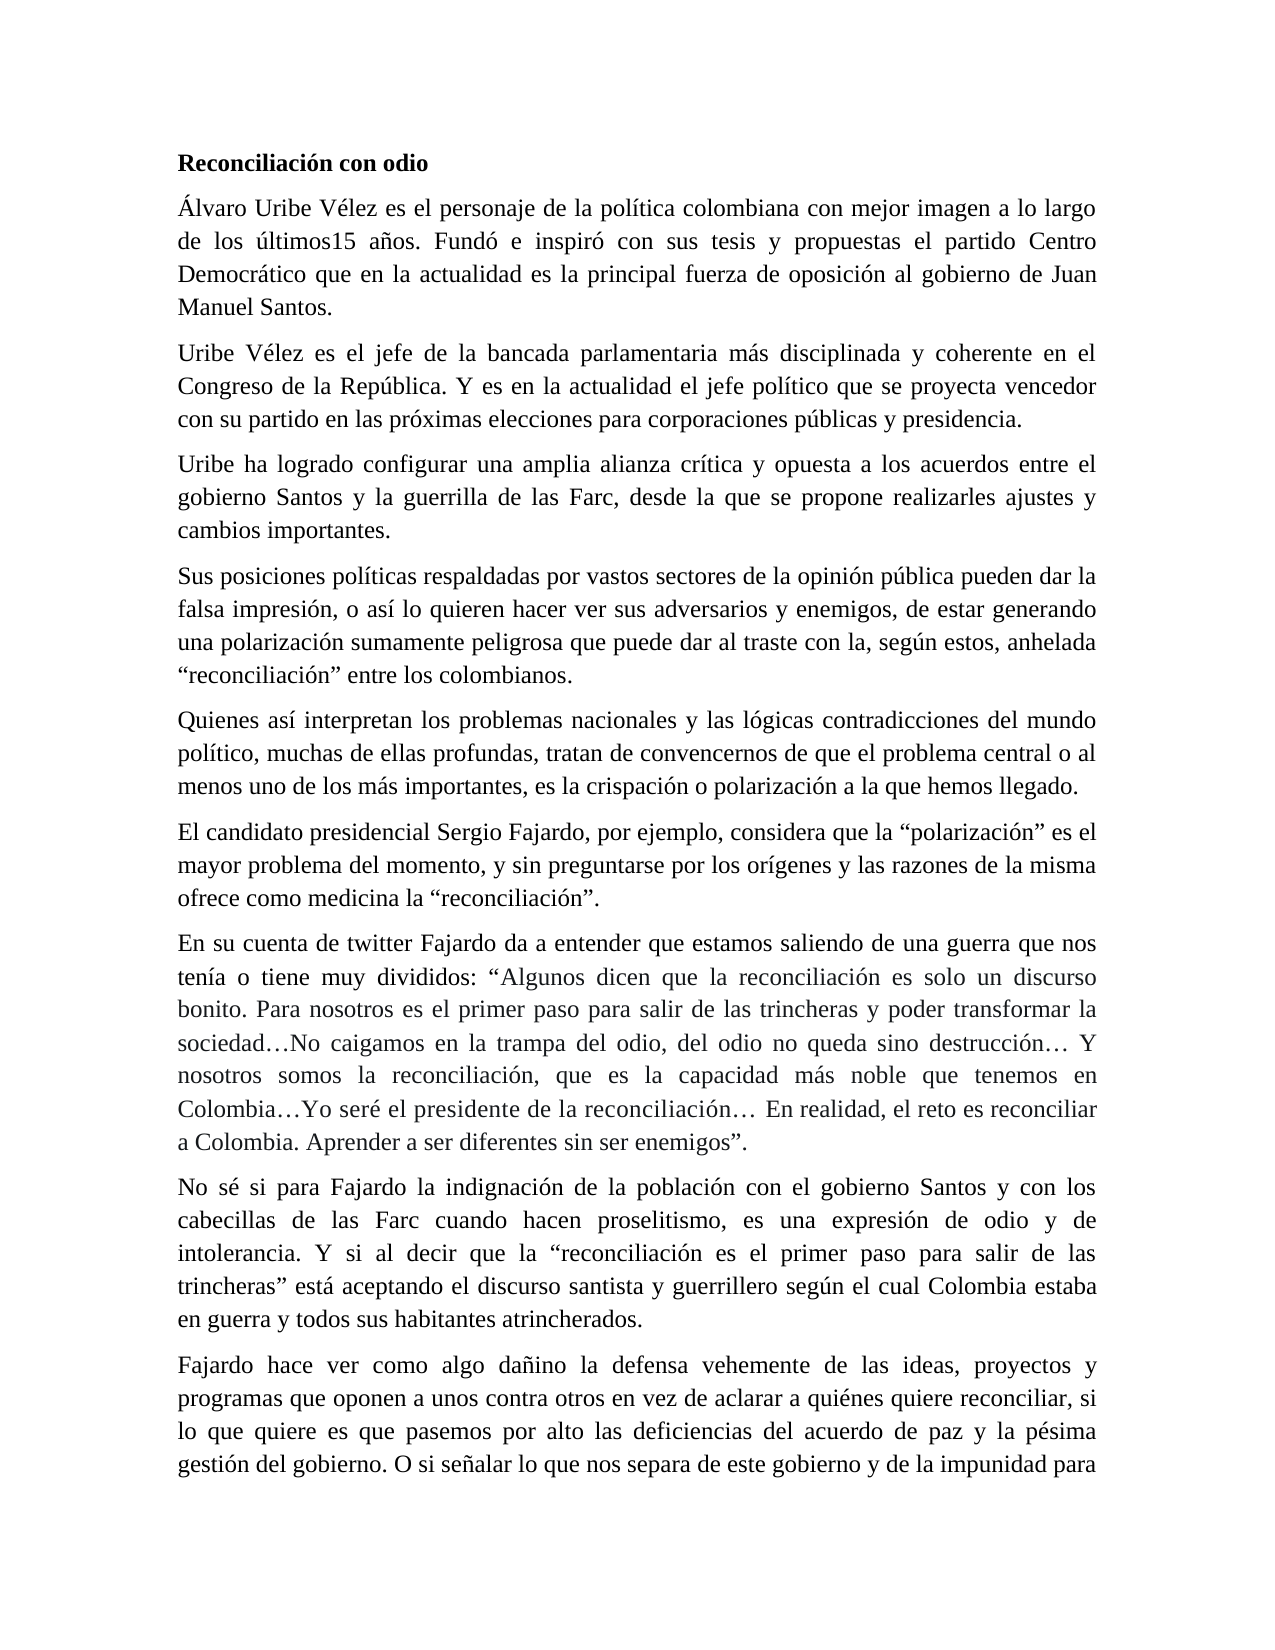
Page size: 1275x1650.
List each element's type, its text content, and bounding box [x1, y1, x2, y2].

text Uribe ha logrado configurar una amplia alianza crítica y opuesta a los acuerdos entre el gobierno Santos y la guerrilla de las Farc, desde la que se propone realizarles ajustes y cambios importantes. [177, 449, 1098, 544]
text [177, 1350, 1098, 1478]
text Uribe Vélez es el jefe de la bancada parlamentaria más disciplinada y coherente en el Congreso de la República. Y es en la actualidad el jefe político que se proyecta vencedor con su partido en las próximas elecciones para corporaciones públicas y presidencia. [177, 338, 1098, 432]
text El candidato presidencial Sergio Fajardo, por ejemplo, considera que la “polarización” es el mayor problema del momento, y sin preguntarse por los orígenes y las razones de la misma ofrece como medicina la “reconciliación”. [177, 817, 1098, 912]
text Quienes así interpretan los problemas nacionales y las lógicas contradicciones del mundo político, muchas de ellas profundas, tratan de convencernos de que el problema central o al menos uno de los más importantes, es la crispación o polarización a la que hemos llegado. [177, 705, 1098, 800]
text En su cuenta de twitter Fajardo da a entender que estamos saliendo de una guerra que nos tenía o tiene muy divididos: “Algunos dicen que la reconciliación es solo un discurso bonito. Para nosotros es el primer paso para salir de las trincheras y poder transformar la sociedad…No caigamos en la trampa del odio, del odio no queda sino destrucción… Y nosotros somos la reconciliación, que es la capacidad más noble que tenemos en Colombia…Yo seré el presidente de la reconciliación… En realidad, el reto es reconciliar a Colombia. Aprender a ser diferentes sin ser enemigos”. [177, 928, 1098, 995]
text Sus posiciones políticas respaldadas por vastos sectores de la opinión pública pueden dar la falsa impresión, o así lo quieren hacer ver sus adversarios y enemigos, de estar generando una polarización sumamente peligrosa que puede dar al traste con la, según estos, anhelada “reconciliación” entre los colombianos. [177, 561, 1098, 689]
text Álvaro Uribe Vélez es el personaje de la política colombiana con mejor imagen a lo largo de los últimos15 años. Fundó e inspiró con sus tesis y propuestas el partido Centro Democrático que en la actualidad es la principal fuerza de oposición al gobierno de Juan Manuel Santos. [177, 193, 1098, 321]
text No sé si para Fajardo la indignación de la población con el gobierno Santos y con los cabecillas de las Farc cuando hacen proselitismo, es una expresión de odio y de intolerancia. Y si al decir que la “reconciliación es el primer paso para salir de las trincheras” está aceptando el discurso santista y guerrillero según el cual Colombia estaba en guerra y todos sus habitantes atrincherados. [177, 1172, 1098, 1333]
text Reconciliación con odio [177, 148, 1098, 176]
